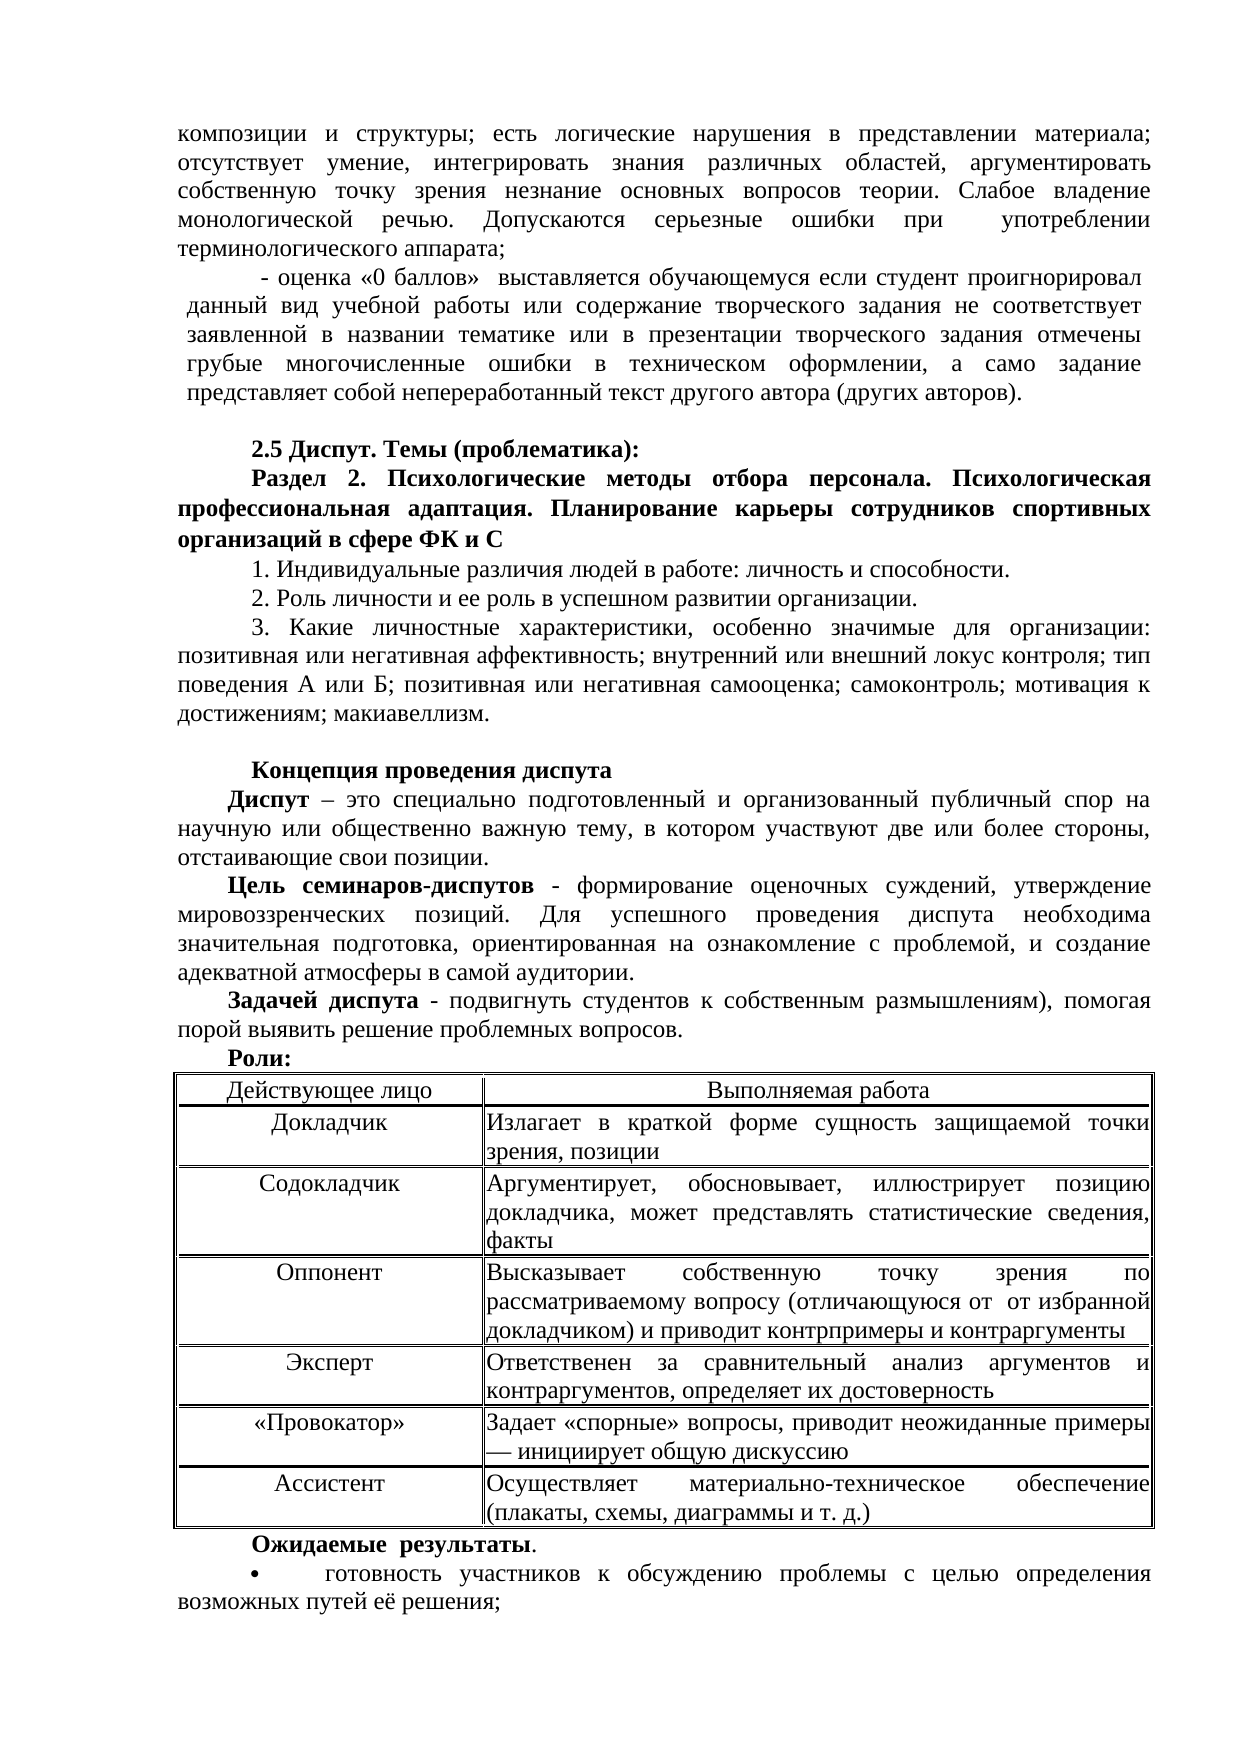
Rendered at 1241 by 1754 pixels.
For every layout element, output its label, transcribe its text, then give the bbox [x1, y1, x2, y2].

table_cell Ассистент [177, 1465, 484, 1526]
text Ожидаемые результаты. [177, 1529, 1152, 1558]
list готовность участников к обсуждению проблемы с целью определения возможных путей её решения; [177, 1558, 1152, 1615]
table_cell Оппонент [177, 1254, 482, 1343]
text Задачей диспута - подвигнуть студентов к собственным размышлениям), помогая порой выявить решение проблемных вопросов. [177, 986, 1152, 1043]
text 2. Роль личности и ее роль в успешном развитии организации. [177, 583, 1152, 612]
table_cell Осуществляет материально-техническое обеспечение (плакаты, схемы, диаграммы и т. д.) [484, 1465, 1151, 1526]
table_cell Высказывает собственную точку зрения по рассматриваемому вопросу (отличающуюся от от избранной докладчиком) и приводит контрпримеры и контраргументы [485, 1254, 1152, 1343]
text 2.5 Диспут. Темы (проблематика): [177, 434, 1152, 463]
table_cell Задает «спорные» вопросы, приводит неожиданные примеры — инициирует общую дискуссию [485, 1404, 1152, 1465]
table_cell Эксперт [177, 1344, 482, 1404]
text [177, 118, 1152, 262]
text Раздел 2. Психологические методы отбора персонала. Психологическая профессиональная адаптация. Планирование карьеры сотрудников спортивных организаций в сфере ФК и С [177, 463, 1152, 553]
text 1. Индивидуальные различия людей в работе: личность и способности. [177, 554, 1152, 583]
table_cell Содокладчик [177, 1165, 482, 1254]
text - оценка «0 баллов» выставляется обучающемуся если студент проигнорировал данный вид учебной работы или содержание творческого задания не соответствует заявленной в названии тематике или в презентации творческого задания отмечены грубые многочисленные ошибки в техническом оформлении, а само задание представляет собой непереработанный текст другого автора (других авторов). [187, 262, 1142, 406]
table_cell Докладчик [177, 1104, 482, 1164]
text Роли: [177, 1043, 1152, 1072]
table_cell Ответственен за сравнительный анализ аргументов и контраргументов, определяет их достоверность [485, 1344, 1152, 1404]
text 3. Какие личностные характеристики, особенно значимые для организации: позитивная или негативная аффективность; внутренний или внешний локус контроля; тип поведения А или Б; позитивная или негативная самооценка; самоконтроль; мотивация к достижениям; макиавеллизм. [177, 612, 1152, 727]
text Концепция проведения диспута [177, 756, 1152, 784]
table_header Действующее лицо [177, 1075, 484, 1104]
text Цель семинаров-диспутов - формирование оценочных суждений, утверждение мировоззренческих позиций. Для успешного проведения диспута необходима значительная подготовка, ориентированная на ознакомление с проблемой, и создание адекватной атмосферы в самой аудитории. [177, 871, 1152, 986]
table_header Выполняемая работа [484, 1075, 1151, 1104]
table_cell Аргументирует, обосновывает, иллюстрирует позицию докладчика, может представлять статистические сведения, факты [485, 1165, 1152, 1254]
text Диспут – это специально подготовленный и организованный публичный спор на научную или общественно важную тему, в котором участвуют две или более стороны, отстаивающие свои позиции. [177, 784, 1152, 871]
table_cell «Провокатор» [177, 1404, 482, 1465]
table_cell Излагает в краткой форме сущность защищаемой точки зрения, позиции [485, 1104, 1151, 1164]
